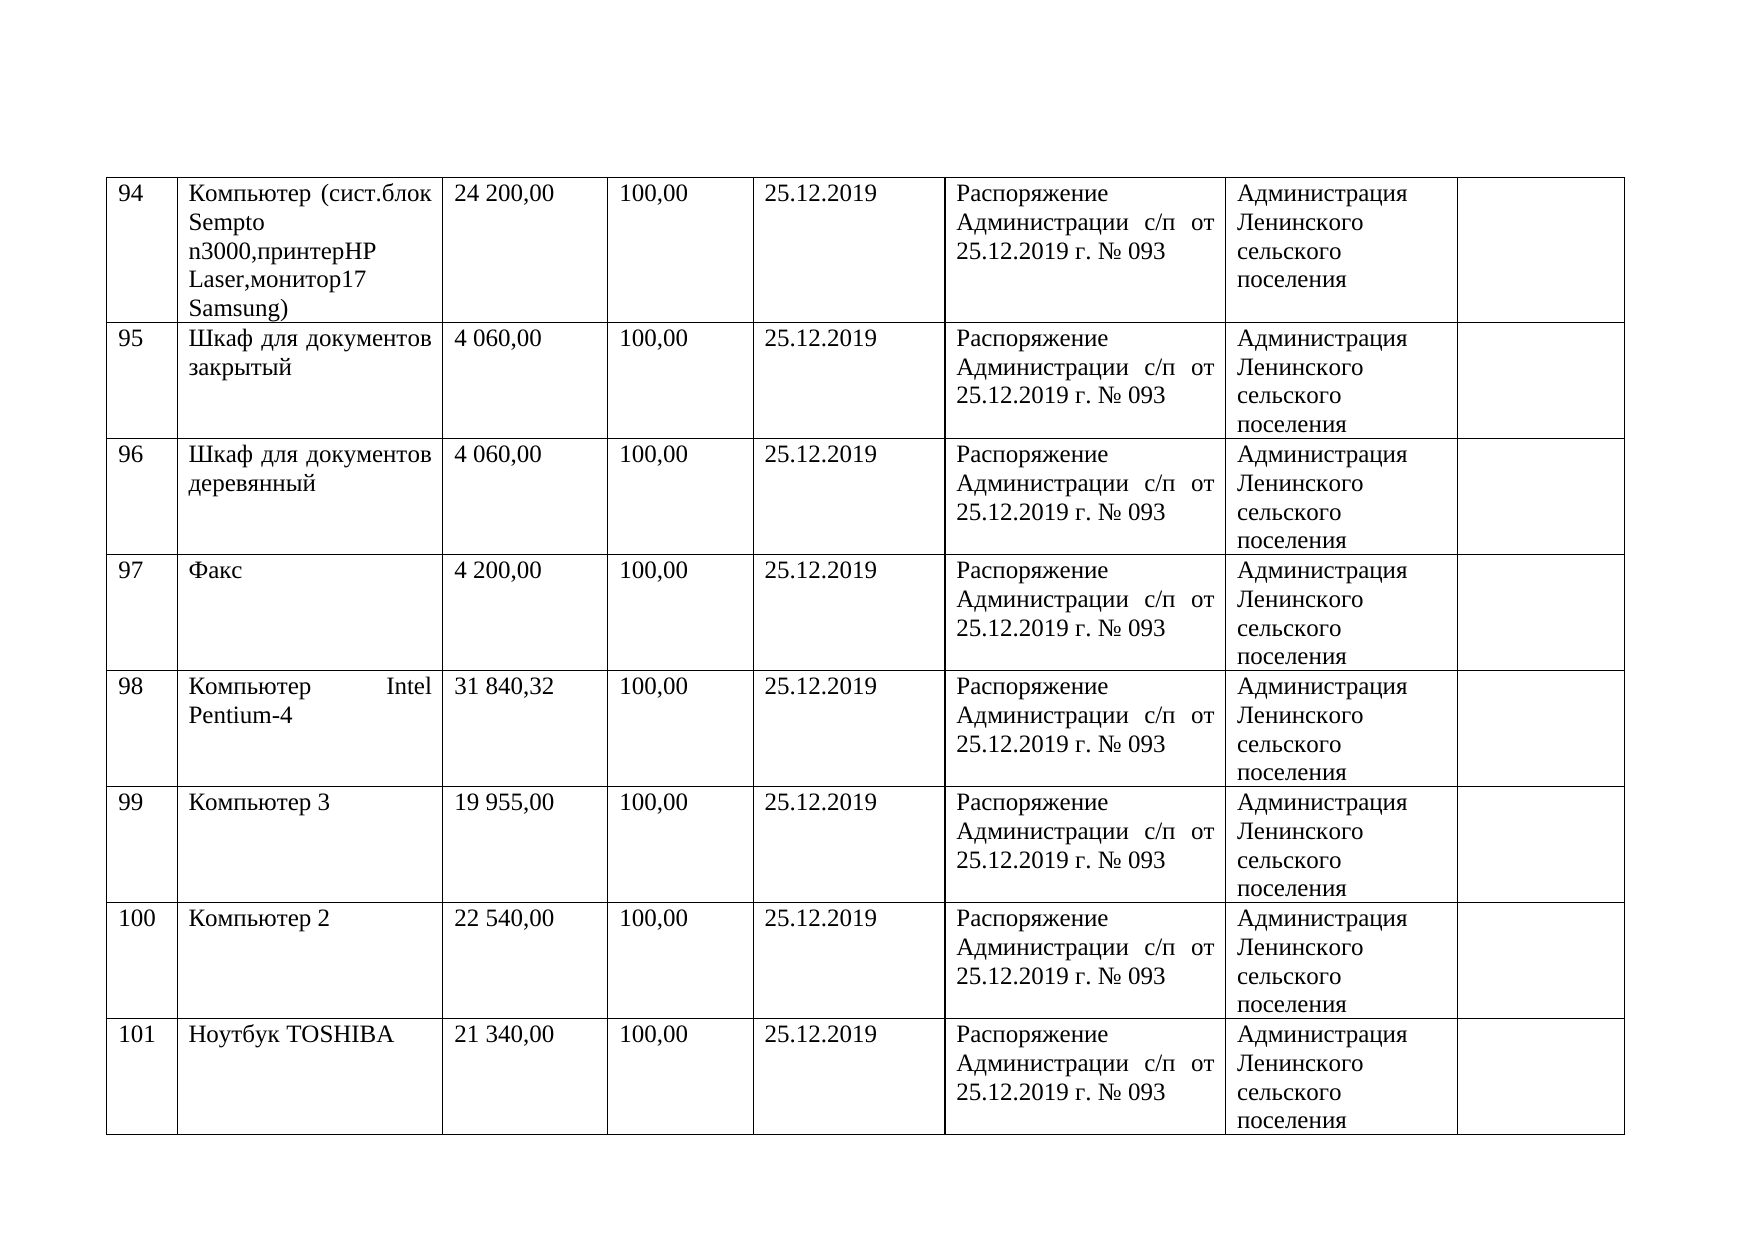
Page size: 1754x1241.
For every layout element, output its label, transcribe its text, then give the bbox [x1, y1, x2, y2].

table_cell [1458, 903, 1624, 1018]
table_cell 100,00 [608, 323, 753, 438]
table_cell [1458, 787, 1624, 902]
table_cell 100,00 [608, 439, 753, 554]
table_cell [946, 178, 1225, 322]
table_cell 25.12.2019 [754, 671, 944, 786]
table_cell Распоряжение Администрации с/п от 25.12.2019 г. № 093 [946, 323, 1225, 438]
table_cell 4 060,00 [443, 323, 607, 438]
table_cell 4 060,00 [443, 439, 607, 554]
table_cell 25.12.2019 [754, 439, 944, 554]
table_cell 25.12.2019 [754, 178, 944, 322]
table_cell Администрация Ленинского сельского поселения [1226, 439, 1457, 554]
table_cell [946, 1019, 1225, 1134]
table_cell 100,00 [608, 671, 753, 786]
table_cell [1226, 903, 1457, 1018]
table_cell [1458, 323, 1624, 438]
table_cell 31 840,32 [443, 671, 607, 786]
table_cell Компьютер 2 [178, 903, 442, 1018]
table_cell 100,00 [608, 178, 753, 322]
table_cell Распоряжение Администрации с/п от 25.12.2019 г. № 093 [946, 671, 1225, 786]
table_cell Администрация Ленинского сельского поселения [1226, 787, 1457, 902]
table_cell Компьютер (сист.блок Sempton3000,принтерHP Laser,монитор17 Samsung) [178, 178, 442, 322]
table_cell [1458, 555, 1624, 670]
table_cell 25.12.2019 [754, 323, 944, 438]
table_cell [1226, 1019, 1457, 1134]
table_cell Факс [178, 555, 442, 670]
table_cell 100 [107, 903, 177, 1018]
table_cell 24 200,00 [443, 178, 607, 322]
table_cell Шкаф для документов деревянный [178, 439, 442, 554]
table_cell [946, 903, 1225, 1018]
table_cell 25.12.2019 [754, 1019, 944, 1134]
table_cell Ноутбук TOSHIBA [178, 1019, 442, 1134]
table_cell Распоряжение Администрации с/п от 25.12.2019 г. № 093 [946, 555, 1225, 670]
table_cell 96 [107, 439, 177, 554]
table_cell 25.12.2019 [754, 903, 944, 1018]
table_cell 100,00 [608, 787, 753, 902]
table_cell 19 955,00 [443, 787, 607, 902]
table_cell 21 340,00 [443, 1019, 607, 1134]
table_cell 25.12.2019 [754, 555, 944, 670]
table_cell Администрация Ленинского сельского поселения [1226, 671, 1457, 786]
table_cell [1458, 439, 1624, 554]
table_cell 98 [107, 671, 177, 786]
table_cell Компьютер Intel Pentium-4 [178, 671, 442, 786]
table_cell Распоряжение Администрации с/п от 25.12.2019 г. № 093 [946, 787, 1225, 902]
table_cell 99 [107, 787, 177, 902]
table_cell [1458, 671, 1624, 786]
table_cell 100,00 [608, 1019, 753, 1134]
table_cell [1458, 178, 1624, 322]
table_cell Администрация Ленинского сельского поселения [1226, 555, 1457, 670]
table_cell 22 540,00 [443, 903, 607, 1018]
table_cell Администрация Ленинского сельского поселения [1226, 323, 1457, 438]
table_cell [1458, 1019, 1624, 1134]
table_cell Распоряжение Администрации с/п от 25.12.2019 г. № 093 [946, 439, 1225, 554]
table_cell 97 [107, 555, 177, 670]
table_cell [1226, 178, 1457, 322]
table_cell 100,00 [608, 555, 753, 670]
table_cell Шкаф для документов закрытый [178, 323, 442, 438]
table_cell 4 200,00 [443, 555, 607, 670]
table_cell 25.12.2019 [754, 787, 944, 902]
table_cell Компьютер 3 [178, 787, 442, 902]
table_cell 100,00 [608, 903, 753, 1018]
table_cell 101 [107, 1019, 177, 1134]
table_cell 95 [107, 323, 177, 438]
table_cell 94 [107, 178, 177, 322]
